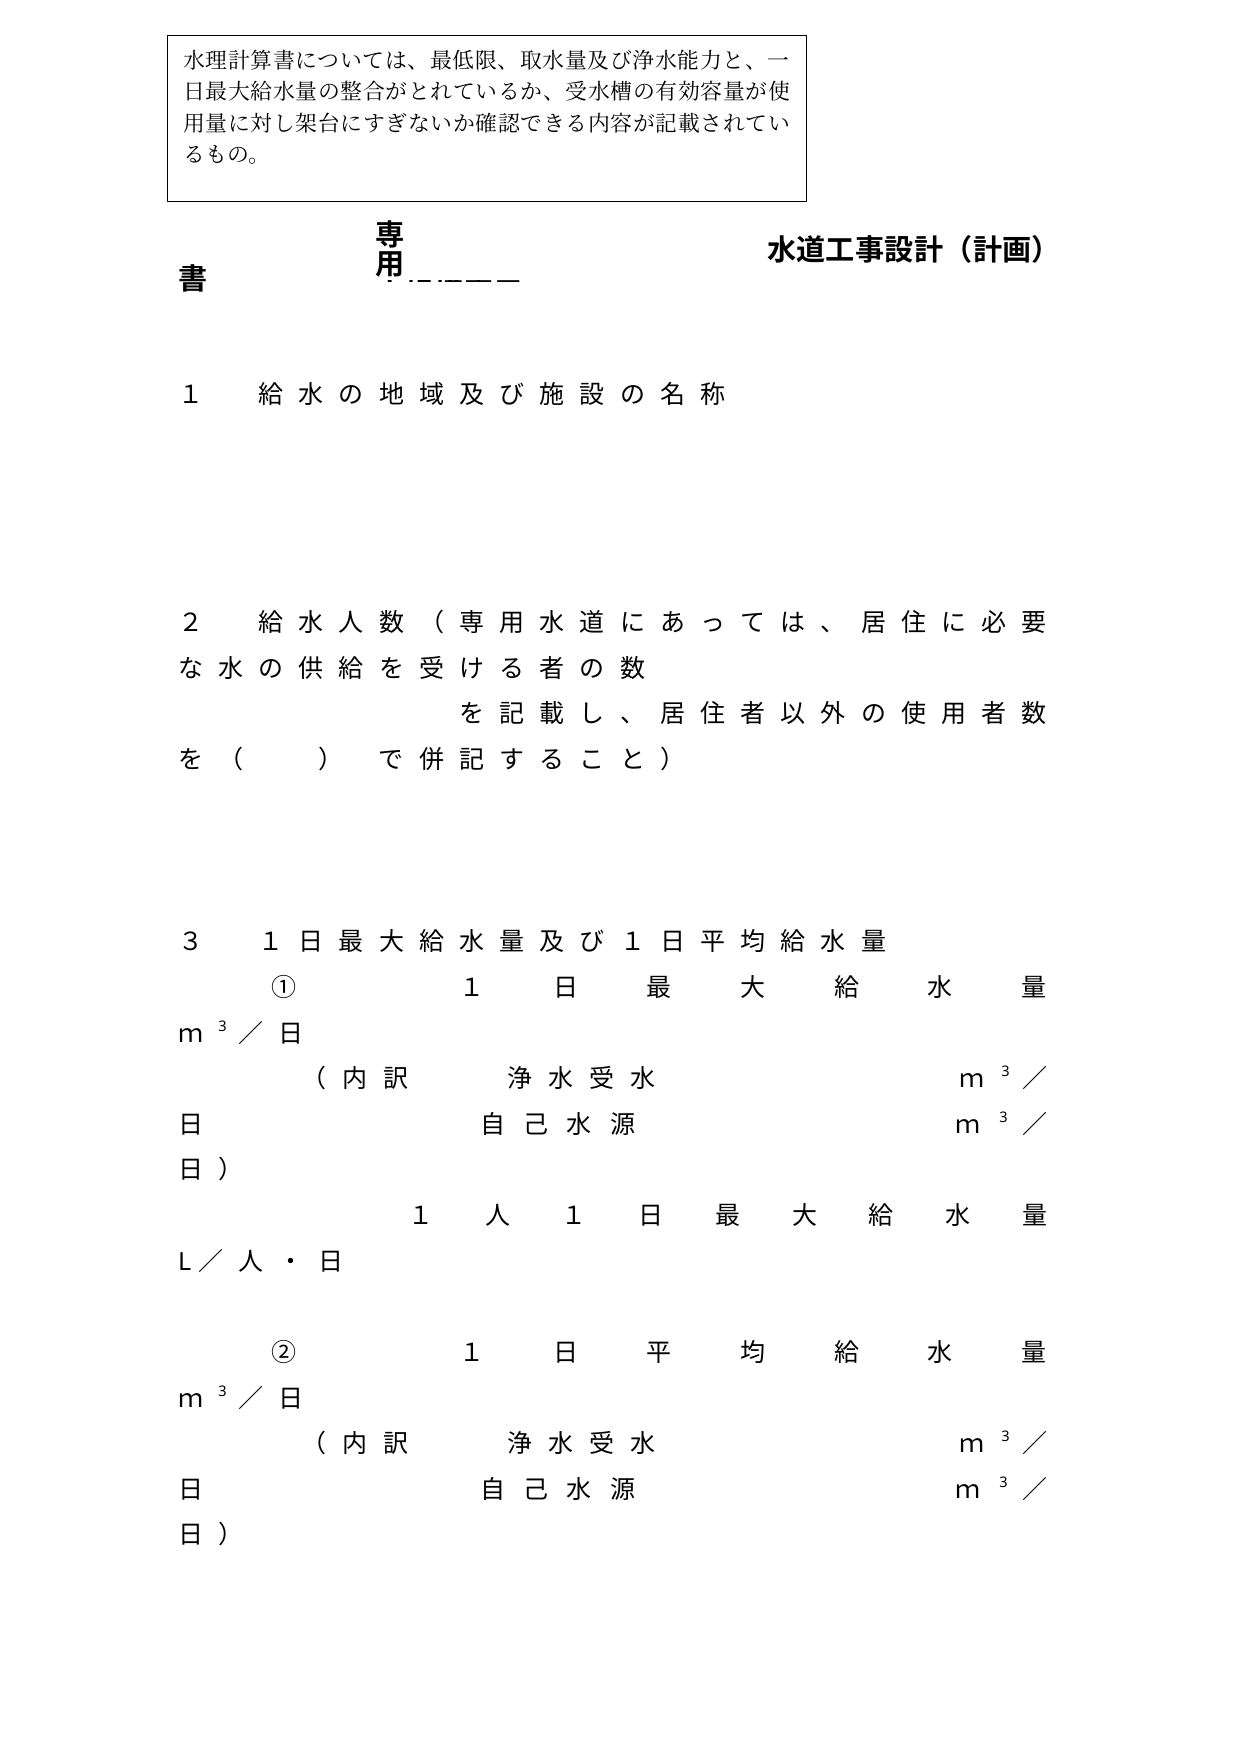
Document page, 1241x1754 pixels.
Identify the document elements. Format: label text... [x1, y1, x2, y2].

text ２ 給水人数（専用水道にあっては、居住に必要な水の供給を受ける者の数 [178, 598, 1062, 689]
text 水道工事設計（計画）書 [178, 237, 1062, 295]
text １ 給水の地域及び施設の名称 [178, 370, 1062, 415]
text ② １日平均給水量 ｍ3／日 [178, 1328, 1062, 1419]
text （内訳 浄水受水 ｍ3／日 自己水源 ｍ3／日） [178, 1054, 1062, 1191]
text を記載し、居住者以外の使用者数を（ ） で併記すること） [178, 689, 1062, 780]
text ３ １日最大給水量及び１日平均給水量 [178, 917, 1062, 963]
text ① １日最大給水量 ｍ3／日 [178, 963, 1062, 1054]
text （内訳 浄水受水 ｍ3／日 自己水源 ｍ3／日） [178, 1419, 1062, 1556]
text １人１日最大給水量 L／人・日 [178, 1191, 1062, 1282]
